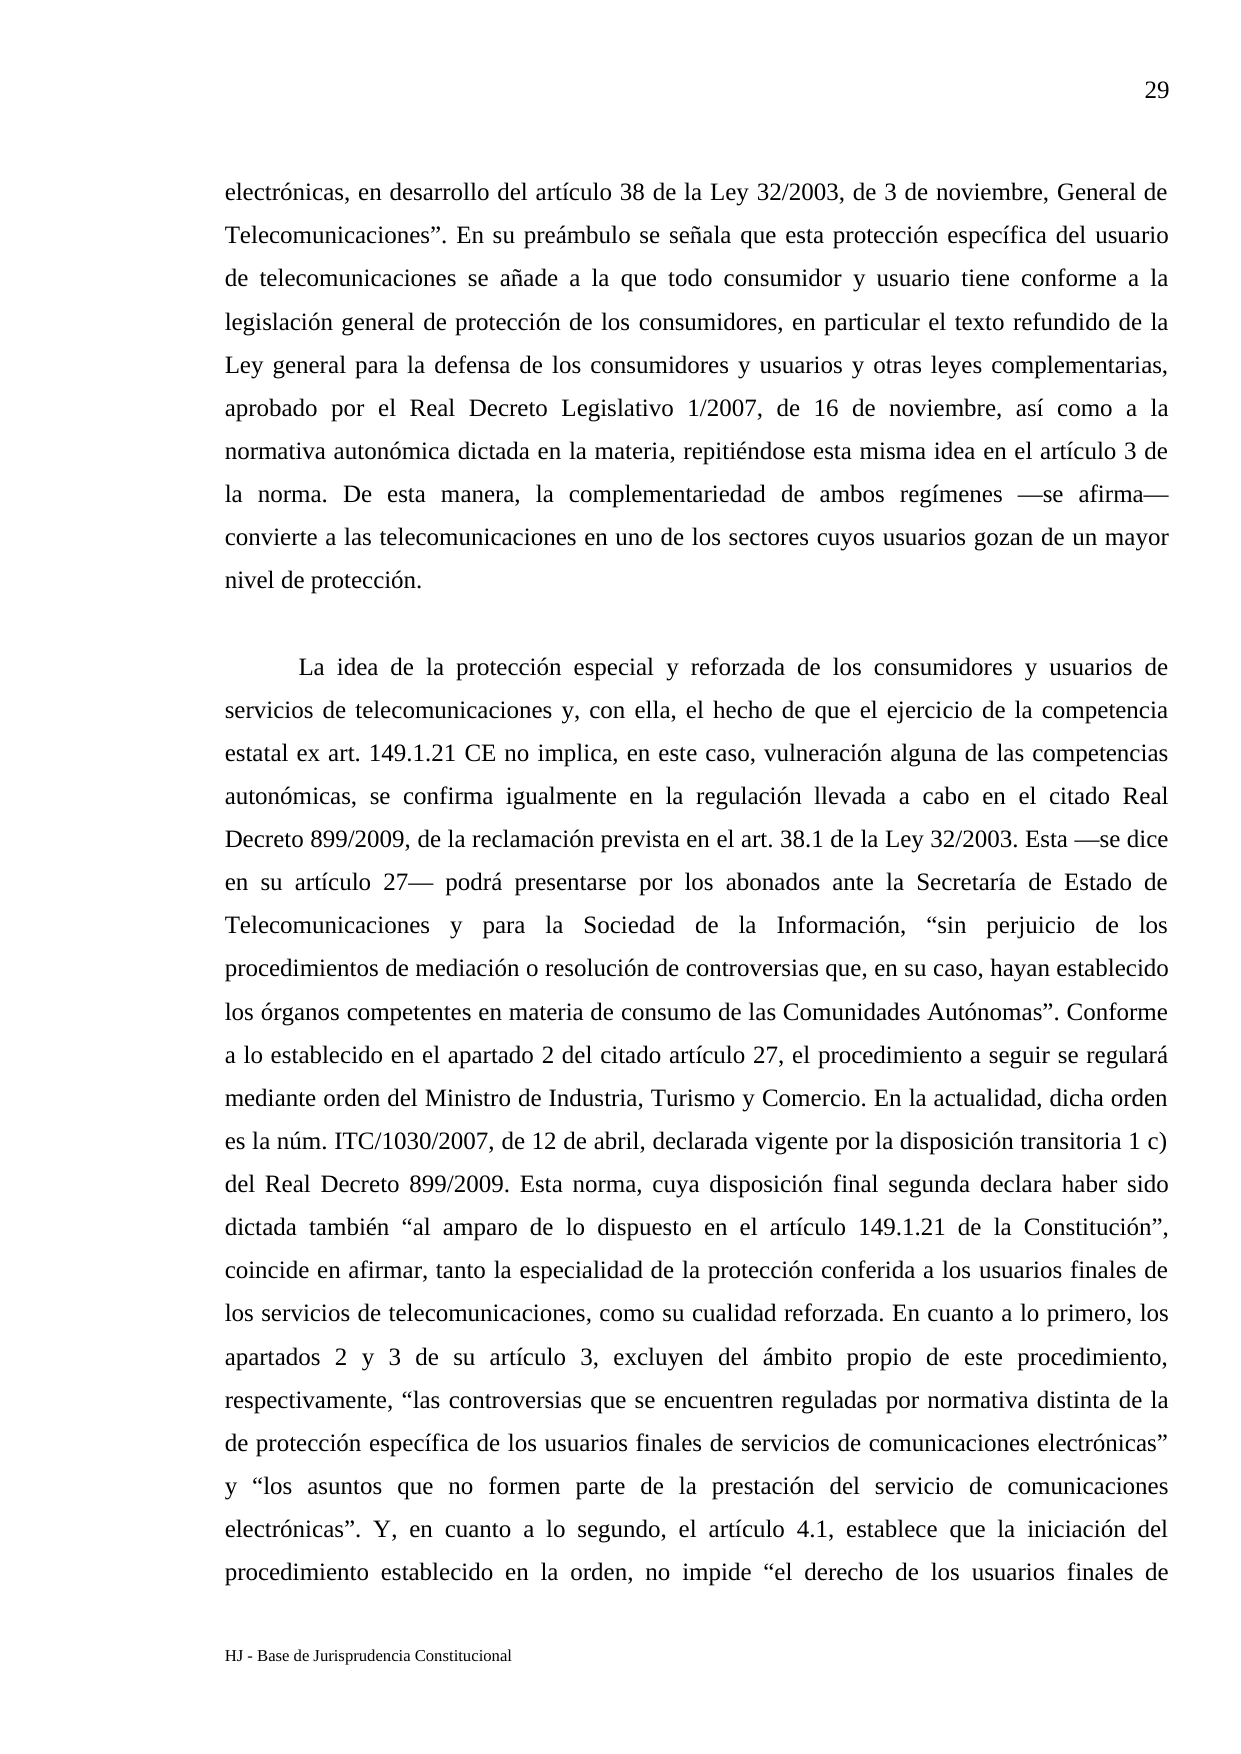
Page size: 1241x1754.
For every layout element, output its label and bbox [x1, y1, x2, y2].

text [224, 177, 1169, 594]
text [224, 652, 1169, 1586]
